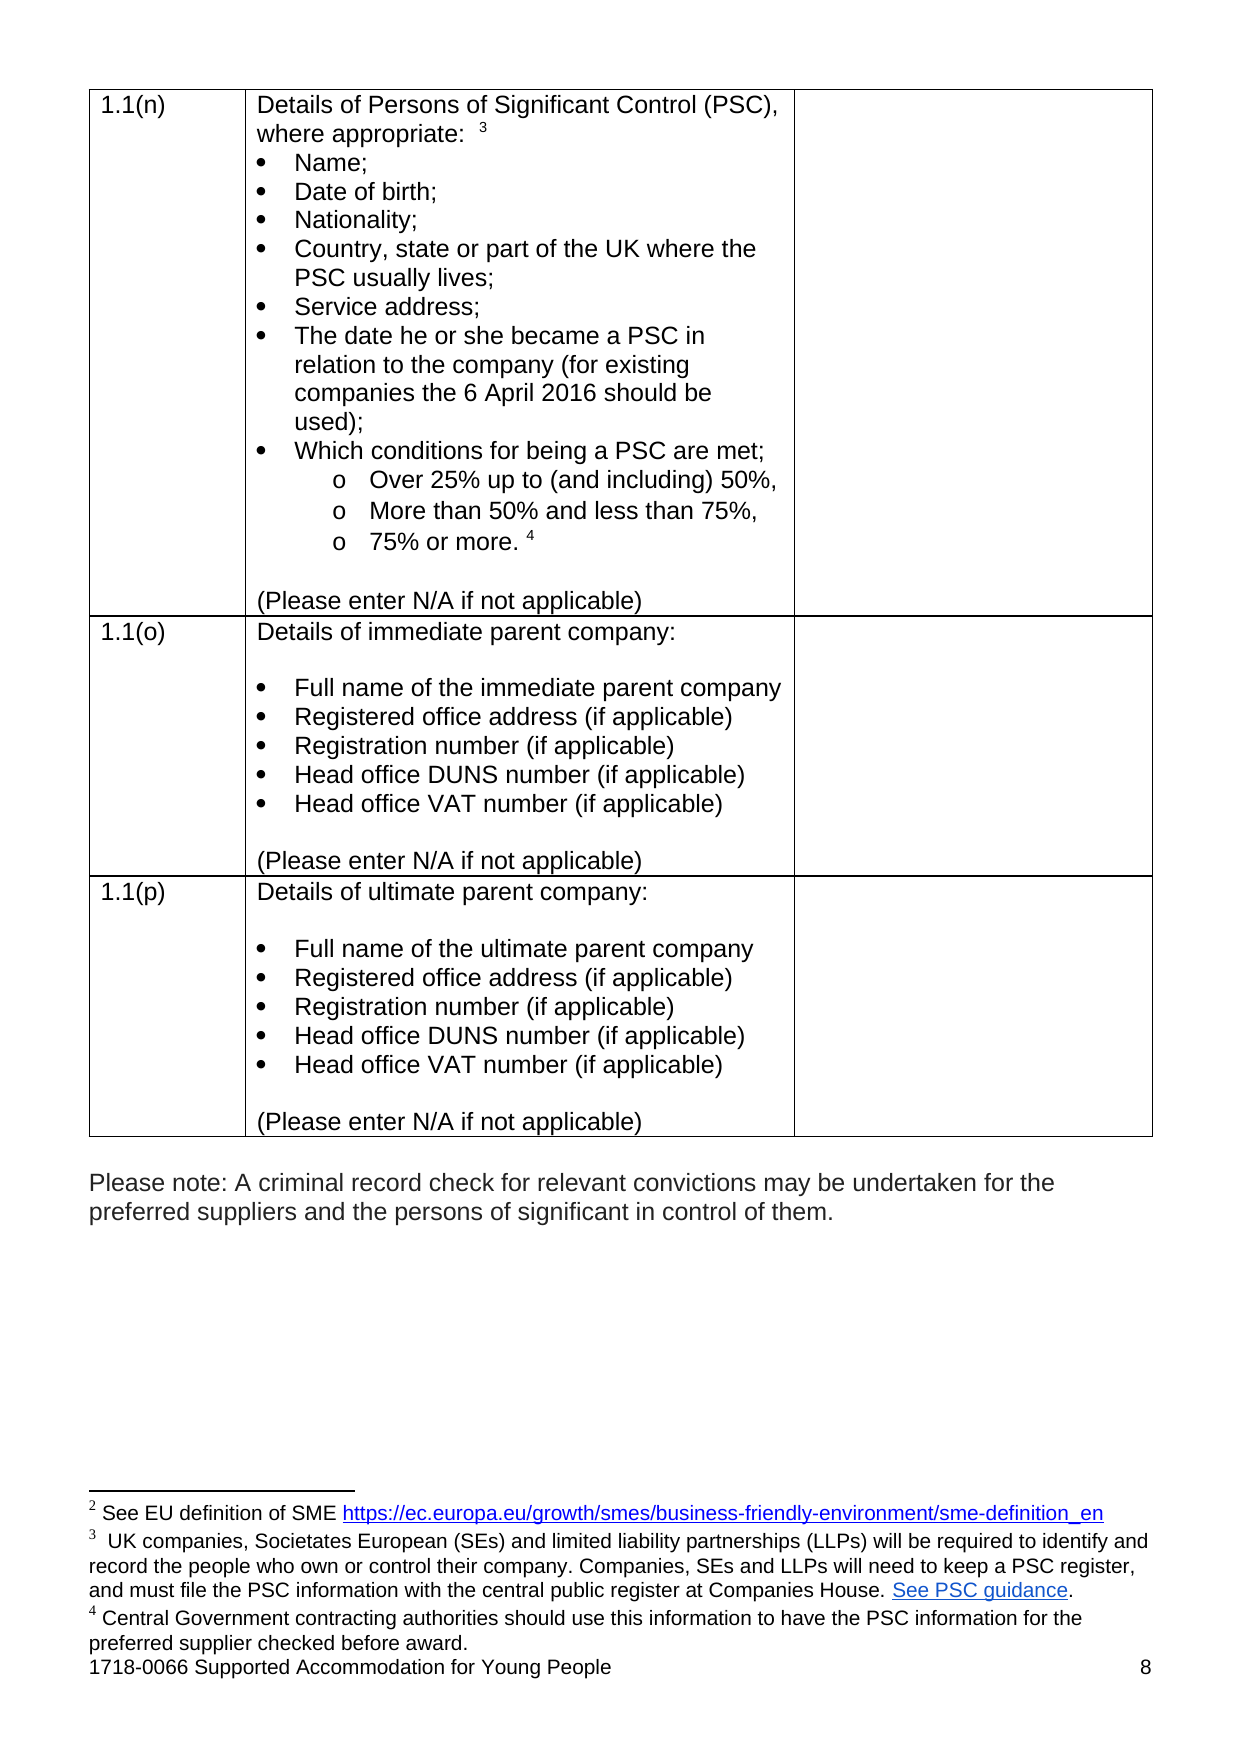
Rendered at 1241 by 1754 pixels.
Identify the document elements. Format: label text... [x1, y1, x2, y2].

table_cell 1.1(p) [90, 877, 245, 1136]
table_cell Details of Persons of Significant Control (PSC), where appropriate: Name; Date of birth; Nationality; Country, state or part of the UK where the PSC usually lives; Service address; The date he or she became a PSC in relation to the company (for existing companies the 6 April 2016 should be used); Which conditions for being a PSC are met; Over 25% up to (and including) 50%, More than 50% and less than 75%, 75% or more. (Please enter N/A if not applicable) [246, 90, 794, 615]
table_cell [795, 877, 1152, 1136]
table_cell 1.1(n) [90, 90, 245, 615]
text Please note: A criminal record check for relevant convictions may be undertaken for the preferred suppliers and the persons of significant in control of them. [835, 1168, 1152, 1226]
table_cell Details of immediate parent company: Full name of the immediate parent company Registered office address (if applicable) Registration number (if applicable) Head office DUNS number (if applicable) Head office VAT number (if applicable) (Please enter N/A if not applicable) [246, 617, 794, 875]
table_cell [795, 90, 1152, 615]
table_cell 1.1(o) [90, 617, 245, 875]
table_cell Details of ultimate parent company: Full name of the ultimate parent company Registered office address (if applicable) Registration number (if applicable) Head office DUNS number (if applicable) Head office VAT number (if applicable) (Please enter N/A if not applicable) [246, 877, 794, 1136]
table_cell [795, 617, 1152, 875]
